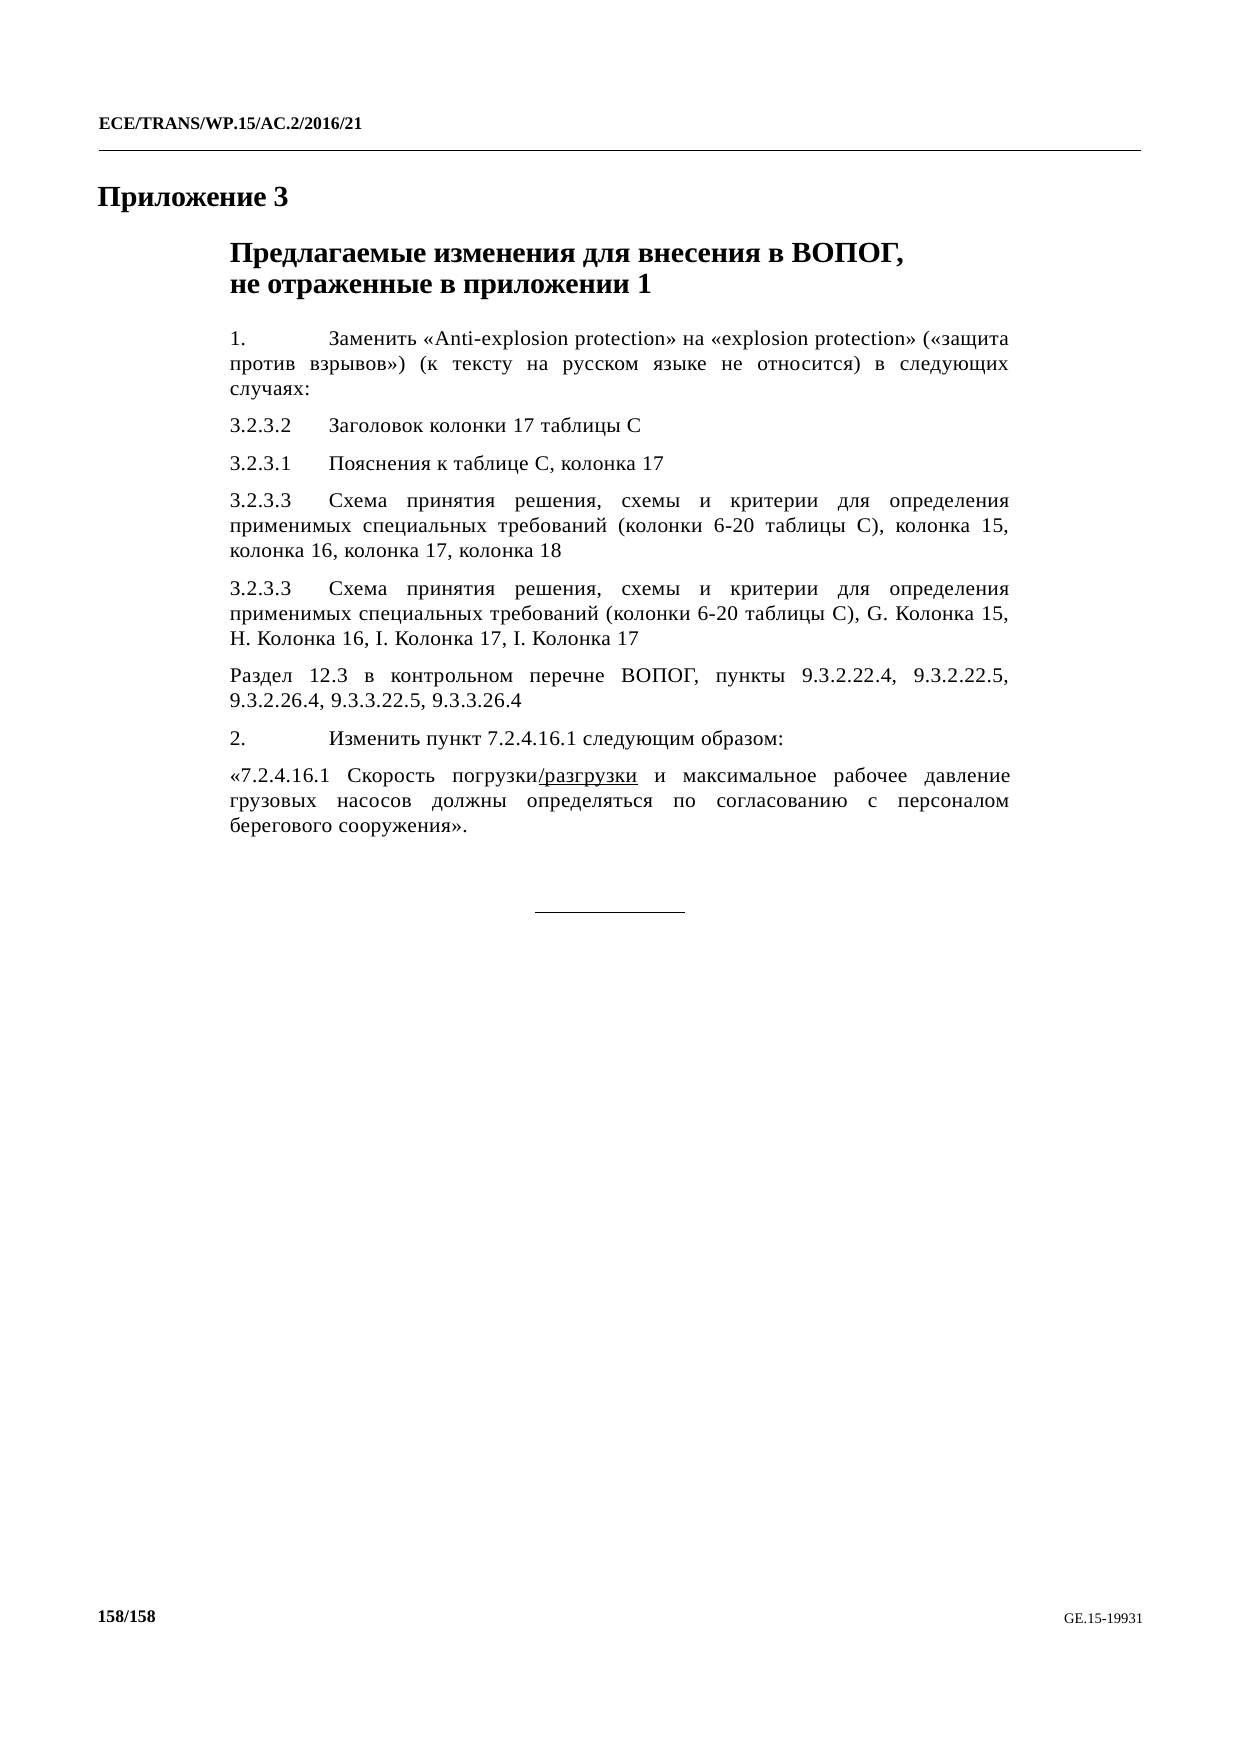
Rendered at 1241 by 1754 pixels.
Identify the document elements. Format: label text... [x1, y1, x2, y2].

text 3.2.3.3 Схема принятия решения, схемы и критерии для определения применимых специальных требований (колонки 6-20 таблицы C), G. Колонка 15, H. Колонка 16, I. Колонка 17, I. Колонка 17 [229, 575, 1011, 650]
text «7.2.4.16.1 Скорость погрузки/разгрузки и максимальное рабочее давление грузовых насосов должны определяться по согласованию с персоналом берегового сооружения». [229, 763, 1011, 838]
text Приложение 3 [97, 181, 1011, 213]
text 2. Изменить пункт 7.2.4.16.1 следующим образом: [229, 725, 1011, 750]
text Предлагаемые изменения для внесения в ВОПОГ, не отраженные в приложении 1 [97, 238, 1011, 300]
text 3.2.3.1 Пояснения к таблице С, колонка 17 [229, 450, 1011, 475]
text Раздел 12.3 в контрольном перечне ВОПОГ, пункты 9.3.2.22.4, 9.3.2.22.5, 9.3.2.26.4, 9.3.3.22.5, 9.3.3.26.4 [229, 663, 1011, 713]
text 3.2.3.3 Схема принятия решения, схемы и критерии для определения применимых специальных требований (колонки 6-20 таблицы C), колонка 15, колонка 16, колонка 17, колонка 18 [229, 488, 1011, 563]
text 1. Заменить «Anti-explosion protection» на «explosion protection» («защита против взрывов») (к тексту на русском языке не относится) в следующих случаях: [229, 325, 1011, 400]
text 3.2.3.2 Заголовок колонки 17 таблицы С [229, 413, 1011, 438]
